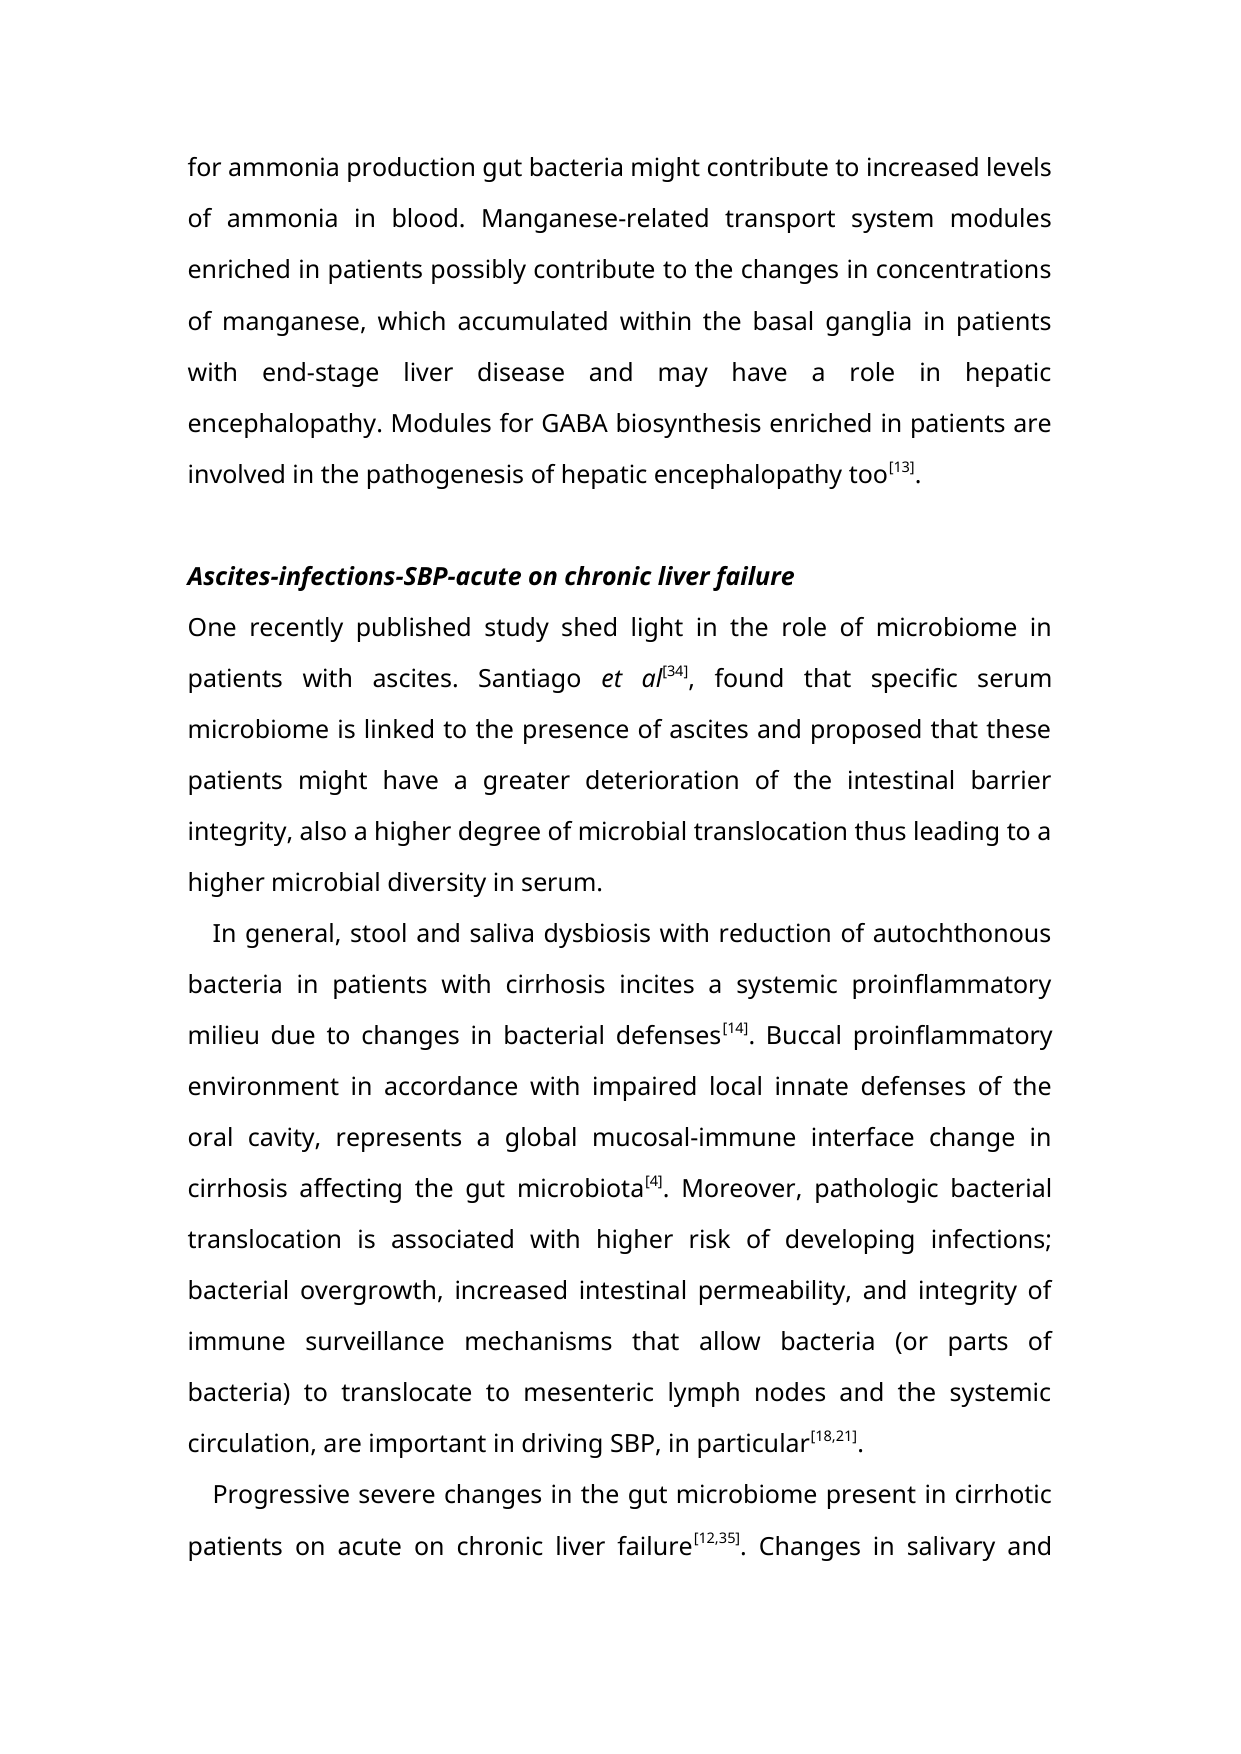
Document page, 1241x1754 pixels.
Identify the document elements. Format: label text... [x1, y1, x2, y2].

subtitle Ascites-infections-SBP-acute on chronic liver failure [187, 558, 1053, 592]
text One recently published study shed light in the role of microbiome in patients with ascites. Santiago et al[34], found that specific serum microbiome is linked to the presence of ascites and proposed that these patients might have a greater deterioration of the intestinal barrier integrity, also a higher degree of microbial translocation thus leading to a higher microbial diversity in serum. [187, 609, 1053, 899]
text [187, 1477, 1053, 1562]
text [187, 150, 1053, 490]
text In general, stool and saliva dysbiosis with reduction of autochthonous bacteria in patients with cirrhosis incites a systemic proinflammatory milieu due to changes in bacterial defenses[14]. Buccal proinflammatory environment in accordance with impaired local innate defenses of the oral cavity, represents a global mucosal-immune interface change in cirrhosis affecting the gut microbiota[4]. Moreover, pathologic bacterial translocation is associated with higher risk of developing infections; bacterial overgrowth, increased intestinal permeability, and integrity of immune surveillance mechanisms that allow bacteria (or parts of bacteria) to translocate to mesenteric lymph nodes and the systemic circulation, are important in driving SBP, in particular[18,21]. [187, 916, 1053, 1460]
